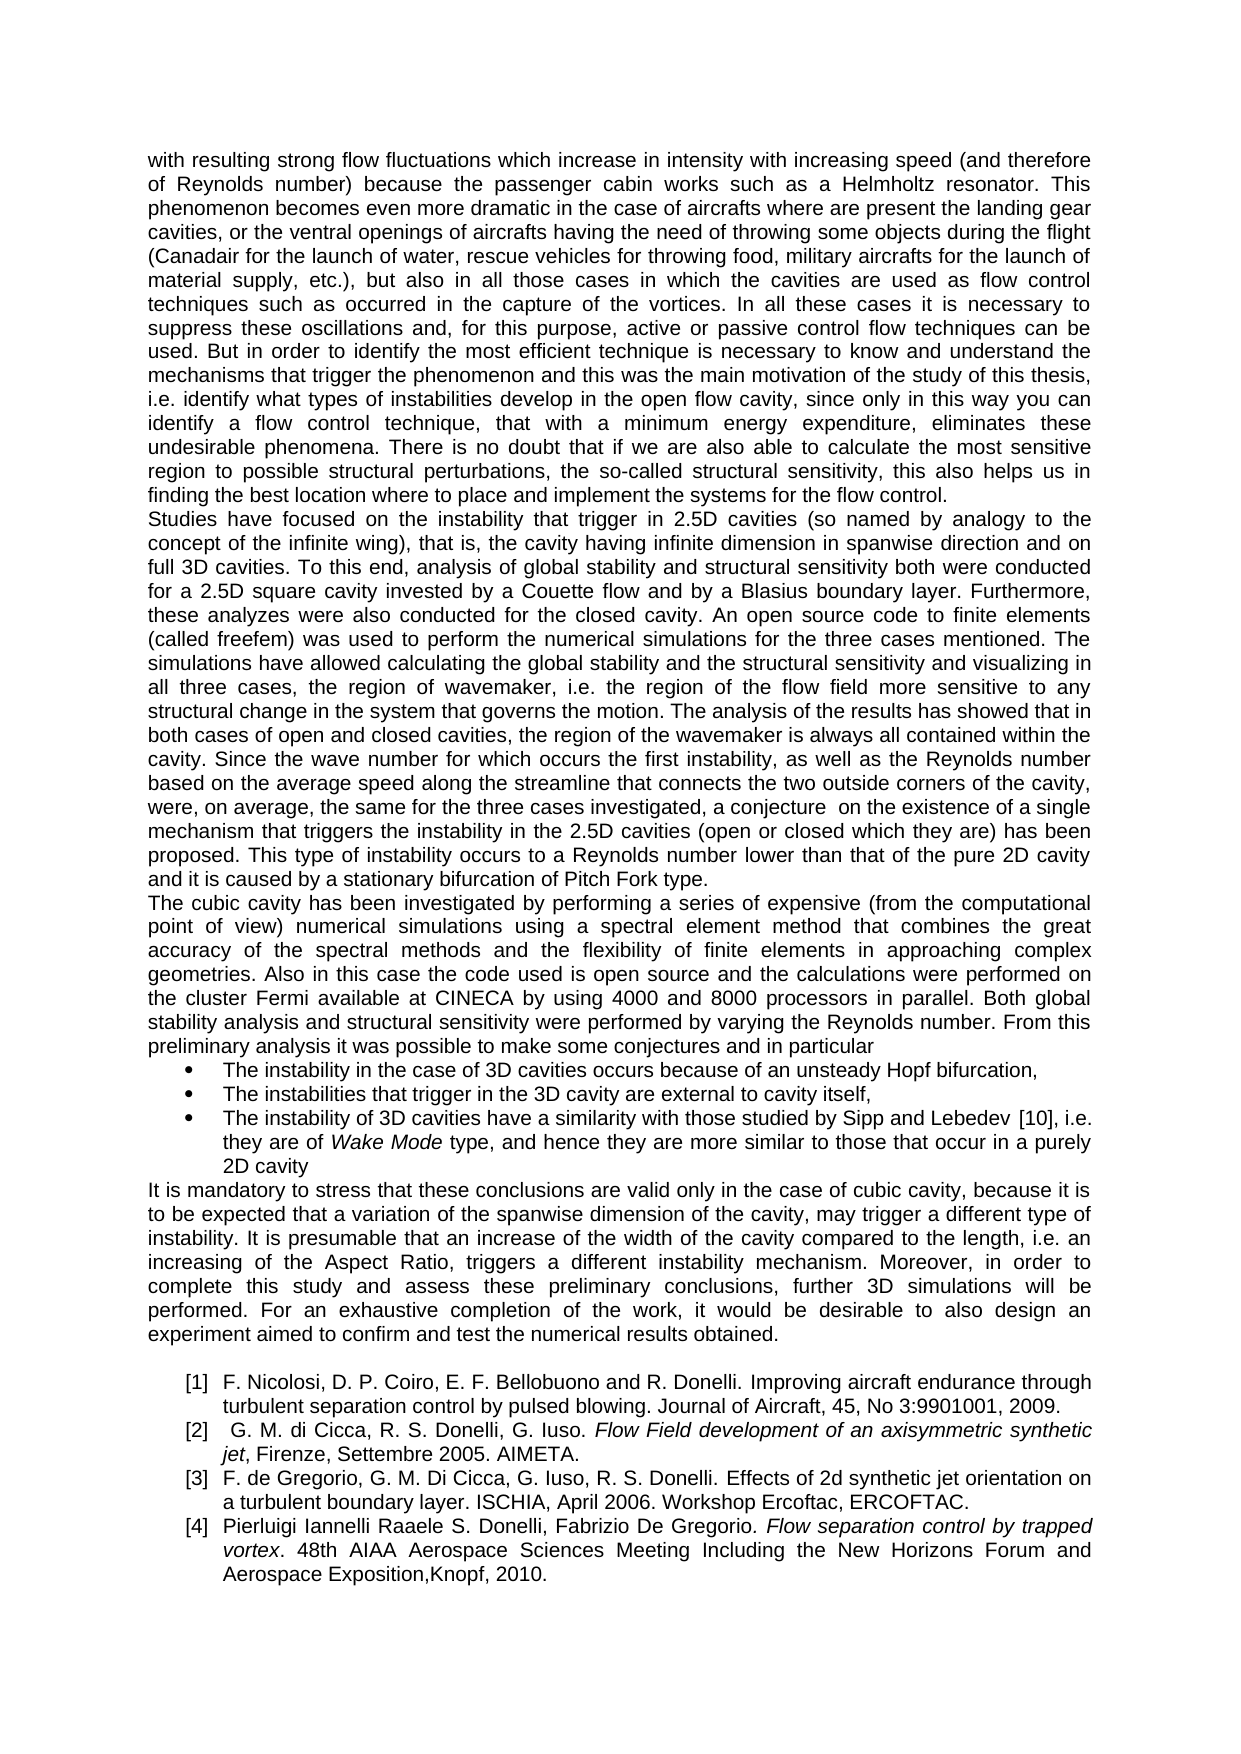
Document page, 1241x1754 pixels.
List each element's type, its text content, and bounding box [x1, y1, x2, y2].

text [148, 148, 1093, 507]
list F. de Gregorio, G. M. Di Cicca, G. Iuso, R. S. Donelli. Effects of 2d synthetic jet orientation on a turbulent boundary layer. ISCHIA, April 2006. Workshop Ercoftac, ERCOFTAC. [185, 1466, 1093, 1513]
list F. Nicolosi, D. P. Coiro, E. F. Bellobuono and R. Donelli. Improving aircraft endurance through turbulent separation control by pulsed blowing. Journal of Aircraft, 45, No 3:9901001, 2009. [185, 1370, 1093, 1418]
list The instability of 3D cavities have a similarity with those studied by Sipp and Lebedev [10], i.e. they are of Wake Mode type, and hence they are more similar to those that occur in a purely 2D cavity [185, 1106, 1093, 1178]
text The cubic cavity has been investigated by performing a series of expensive (from the computational point of view) numerical simulations using a spectral element method that combines the great accuracy of the spectral methods and the flexibility of finite elements in approaching complex geometries. Also in this case the code used is open source and the calculations were performed on the cluster Fermi available at CINECA by using 4000 and 8000 processors in parallel. Both global stability analysis and structural sensitivity were performed by varying the Reynolds number. From this preliminary analysis it was possible to make some conjectures and in particular [148, 890, 1093, 1058]
text Studies have focused on the instability that trigger in 2.5D cavities (so named by analogy to the concept of the infinite wing), that is, the cavity having infinite dimension in spanwise direction and on full 3D cavities. To this end, analysis of global stability and structural sensitivity both were conducted for a 2.5D square cavity invested by a Couette flow and by a Blasius boundary layer. Furthermore, these analyzes were also conducted for the closed cavity. An open source code to finite elements (called freefem) was used to perform the numerical simulations for the three cases mentioned. The simulations have allowed calculating the global stability and the structural sensitivity and visualizing in all three cases, the region of wavemaker, i.e. the region of the flow field more sensitive to any structural change in the system that governs the motion. The analysis of the results has showed that in both cases of open and closed cavities, the region of the wavemaker is always all contained within the cavity. Since the wave number for which occurs the first instability, as well as the Reynolds number based on the average speed along the streamline that connects the two outside corners of the cavity, were, on average, the same for the three cases investigated, a conjecture on the existence of a single mechanism that triggers the instability in the 2.5D cavities (open or closed which they are) has been proposed. This type of instability occurs to a Reynolds number lower than that of the pure 2D cavity and it is caused by a stationary bifurcation of Pitch Fork type. [148, 507, 1093, 890]
list The instabilities that trigger in the 3D cavity are external to cavity itself, [185, 1082, 1093, 1106]
list Pierluigi Iannelli Raaele S. Donelli, Fabrizio De Gregorio. Flow separation control by trapped vortex. 48th AIAA Aerospace Sciences Meeting Including the New Horizons Forum and Aerospace Exposition,Knopf, 2010. [185, 1513, 1093, 1585]
list The instability in the case of 3D cavities occurs because of an unsteady Hopf bifurcation, [185, 1058, 1093, 1082]
text It is mandatory to stress that these conclusions are valid only in the case of cubic cavity, because it is to be expected that a variation of the spanwise dimension of the cavity, may trigger a different type of instability. It is presumable that an increase of the width of the cavity compared to the length, i.e. an increasing of the Aspect Ratio, triggers a different instability mechanism. Moreover, in order to complete this study and assess these preliminary conclusions, further 3D simulations will be performed. For an exhaustive completion of the work, it would be desirable to also design an experiment aimed to confirm and test the numerical results obtained. [148, 1178, 1093, 1346]
list G. M. di Cicca, R. S. Donelli, G. Iuso. Flow Field development of an axisymmetric synthetic jet, Firenze, Settembre 2005. AIMETA. [185, 1418, 1093, 1466]
